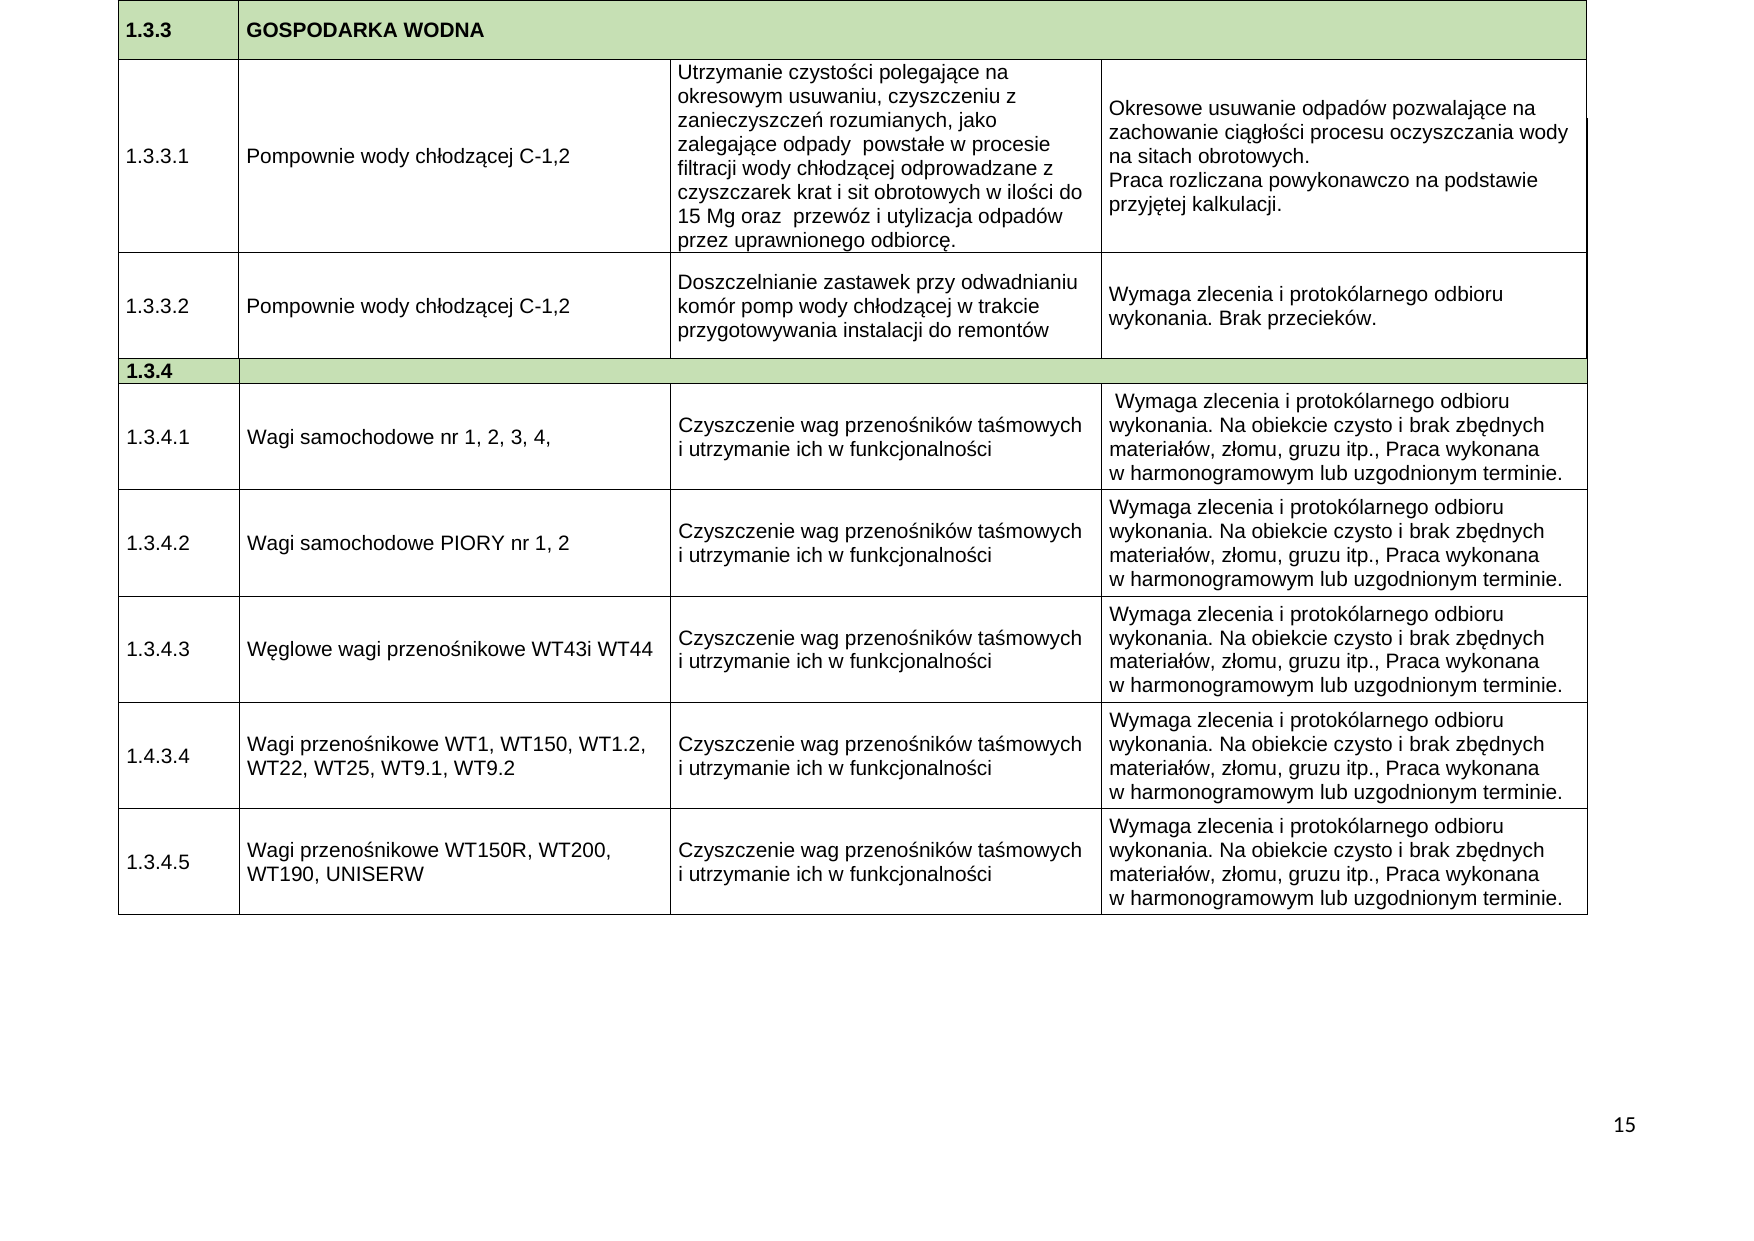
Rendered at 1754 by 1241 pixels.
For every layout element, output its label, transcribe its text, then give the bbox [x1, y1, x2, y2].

table_cell Węglowe wagi przenośnikowe WT43i WT44 [240, 597, 670, 702]
table_cell Wagi samochodowe PIORY nr 1, 2 [240, 490, 670, 596]
table_cell Doszczelnianie zastawek przy odwadnianiu komór pomp wody chłodzącej w trakcie przygotowywania instalacji do remontów [671, 253, 1101, 358]
table_cell 1.4.3.4 [119, 703, 239, 808]
table_cell 1.3.4.2 [119, 490, 239, 596]
table_cell 1.3.3.1 [119, 60, 238, 252]
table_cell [1102, 809, 1587, 914]
table_cell Okresowe usuwanie odpadów pozwalające na zachowanie ciągłości procesu oczyszczania wody na sitach obrotowych. Praca rozliczana powykonawczo na podstawie przyjętej kalkulacji. [1102, 60, 1586, 252]
table_cell Czyszczenie wag przenośników taśmowych i utrzymanie ich w funkcjonalności [671, 703, 1101, 808]
table_cell Pompownie wody chłodzącej C-1,2 [239, 60, 670, 252]
table_header 1.3.4 [119, 359, 239, 383]
table_cell Wagi przenośnikowe WT150R, WT200, WT190, UNISERW [240, 809, 670, 914]
table_cell 1.3.3.2 [119, 253, 238, 358]
table_cell Czyszczenie wag przenośników taśmowych i utrzymanie ich w funkcjonalności [671, 490, 1101, 596]
table_cell Wagi przenośnikowe WT1, WT150, WT1.2, WT22, WT25, WT9.1, WT9.2 [240, 703, 670, 808]
table_cell Czyszczenie wag przenośników taśmowych i utrzymanie ich w funkcjonalności [671, 597, 1101, 702]
table_cell Czyszczenie wag przenośników taśmowych i utrzymanie ich w funkcjonalności [671, 809, 1101, 914]
table_cell 1.3.4.5 [119, 809, 239, 914]
table_cell 1.3.4.3 [119, 597, 239, 702]
table_cell 1.3.4.1 [119, 384, 239, 489]
table_cell Czyszczenie wag przenośników taśmowych i utrzymanie ich w funkcjonalności [671, 384, 1101, 489]
table_header GOSPODARKA WODNA [239, 1, 1586, 59]
table_header 1.3.3 [119, 1, 238, 59]
table_cell Wagi samochodowe nr 1, 2, 3, 4, [240, 384, 670, 489]
table_header WAGI PALIWA ORAZ PIÓRY - PRZYGOTOWANIE DO LEGALIZACJI LUB WZORCOWANIA [240, 359, 1587, 383]
table_cell Utrzymanie czystości polegające na okresowym usuwaniu, czyszczeniu z zanieczyszczeń rozumianych, jako zalegające odpady powstałe w procesie filtracji wody chłodzącej odprowadzane z czyszczarek krat i sit obrotowych w ilości do 15 Mg oraz przewóz i utylizacja odpadów przez uprawnionego odbiorcę. [671, 60, 1101, 252]
table_cell Pompownie wody chłodzącej C-1,2 [239, 253, 670, 358]
table_cell Wymaga zlecenia i protokólarnego odbioru wykonania. Brak przecieków. [1102, 253, 1586, 358]
